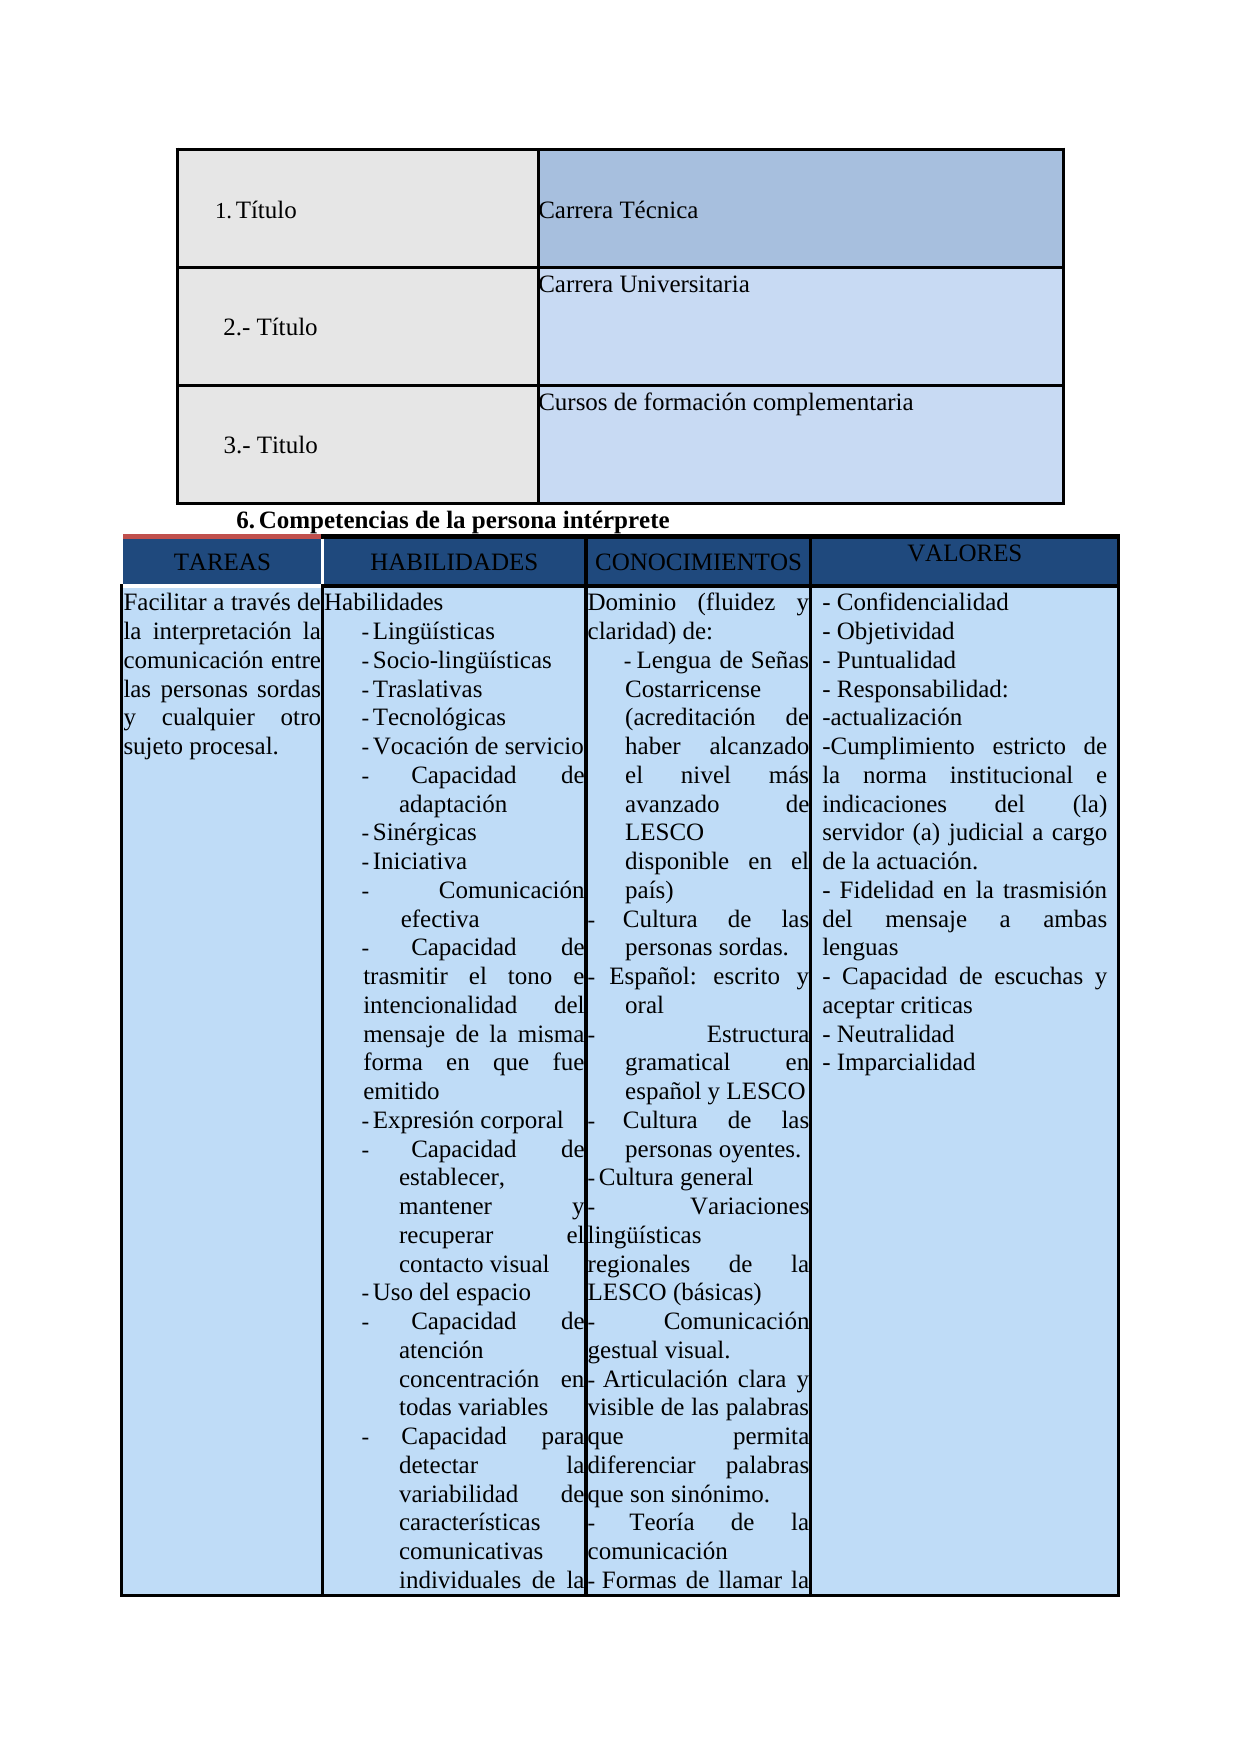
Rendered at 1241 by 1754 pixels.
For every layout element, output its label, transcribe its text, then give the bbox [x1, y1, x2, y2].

table_cell Carrera Universitaria [540, 269, 1062, 384]
table_cell 3.- Titulo [179, 387, 537, 502]
table_header VALORES [812, 539, 1117, 584]
table_header TAREAS [123, 539, 321, 584]
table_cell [324, 588, 584, 1594]
table_cell 1. Título [179, 151, 537, 266]
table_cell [812, 588, 1117, 1594]
table_cell Carrera Técnica [540, 151, 1062, 266]
table_cell 2.- Título [179, 269, 537, 384]
table_header HABILIDADES [324, 539, 584, 584]
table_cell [588, 588, 809, 1594]
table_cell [123, 588, 321, 1594]
table_header CONOCIMIENTOS [588, 539, 809, 584]
table_cell Cursos de formación complementaria [540, 387, 1062, 502]
list 6. Competencias de la persona intérprete [236, 505, 1063, 534]
